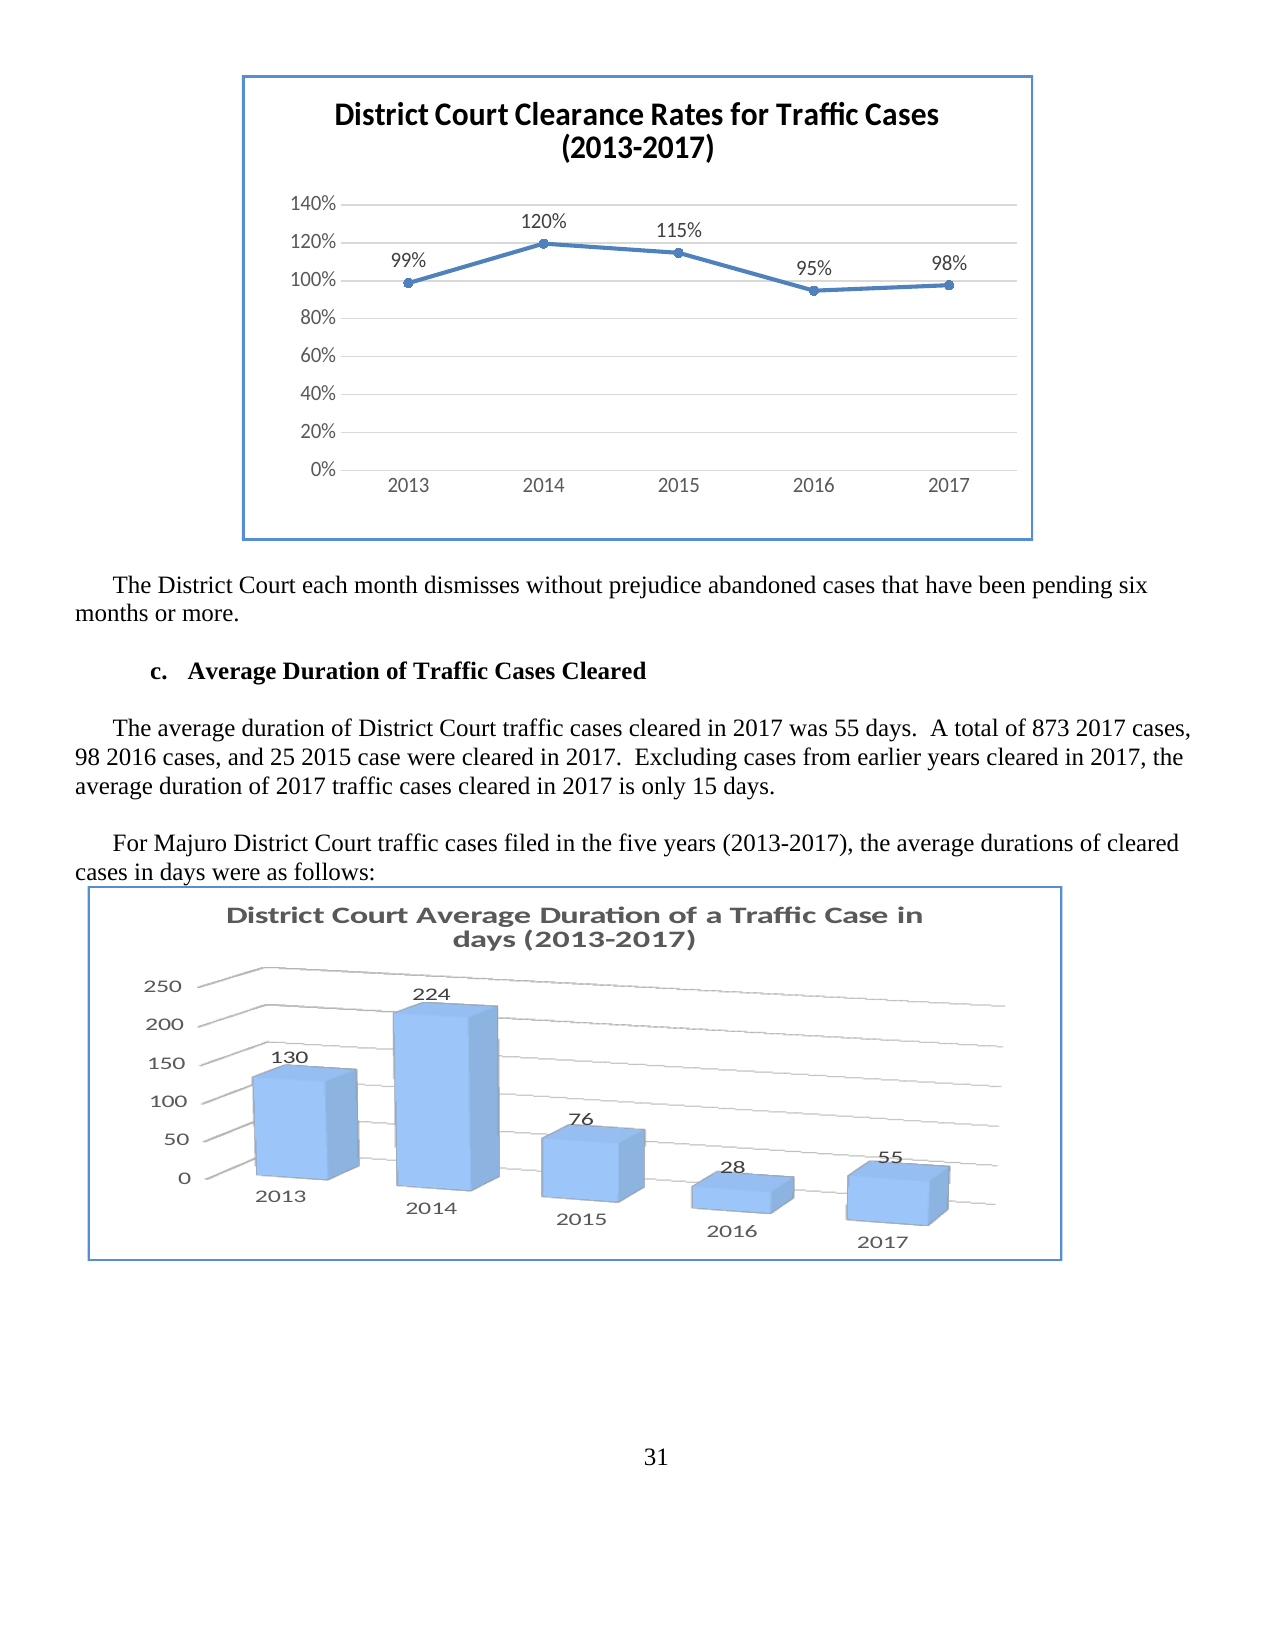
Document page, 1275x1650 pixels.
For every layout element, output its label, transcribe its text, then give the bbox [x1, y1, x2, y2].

text For Majuro District Court traffic cases filed in the five years (2013-2017), the average durations of cleared cases in days were as follows: [75, 828, 1200, 886]
text The average duration of District Court traffic cases cleared in 2017 was 55 days. A total of 873 2017 cases, 98 2016 cases, and 25 2015 case were cleared in 2017. Excluding cases from earlier years cleared in 2017, the average duration of 2017 traffic cases cleared in 2017 is only 15 days. [75, 713, 1200, 800]
text c. Average Duration of Traffic Cases Cleared [150, 656, 1200, 685]
text The District Court each month dismisses without prejudice abandoned cases that have been pending six months or more. [75, 570, 1200, 627]
